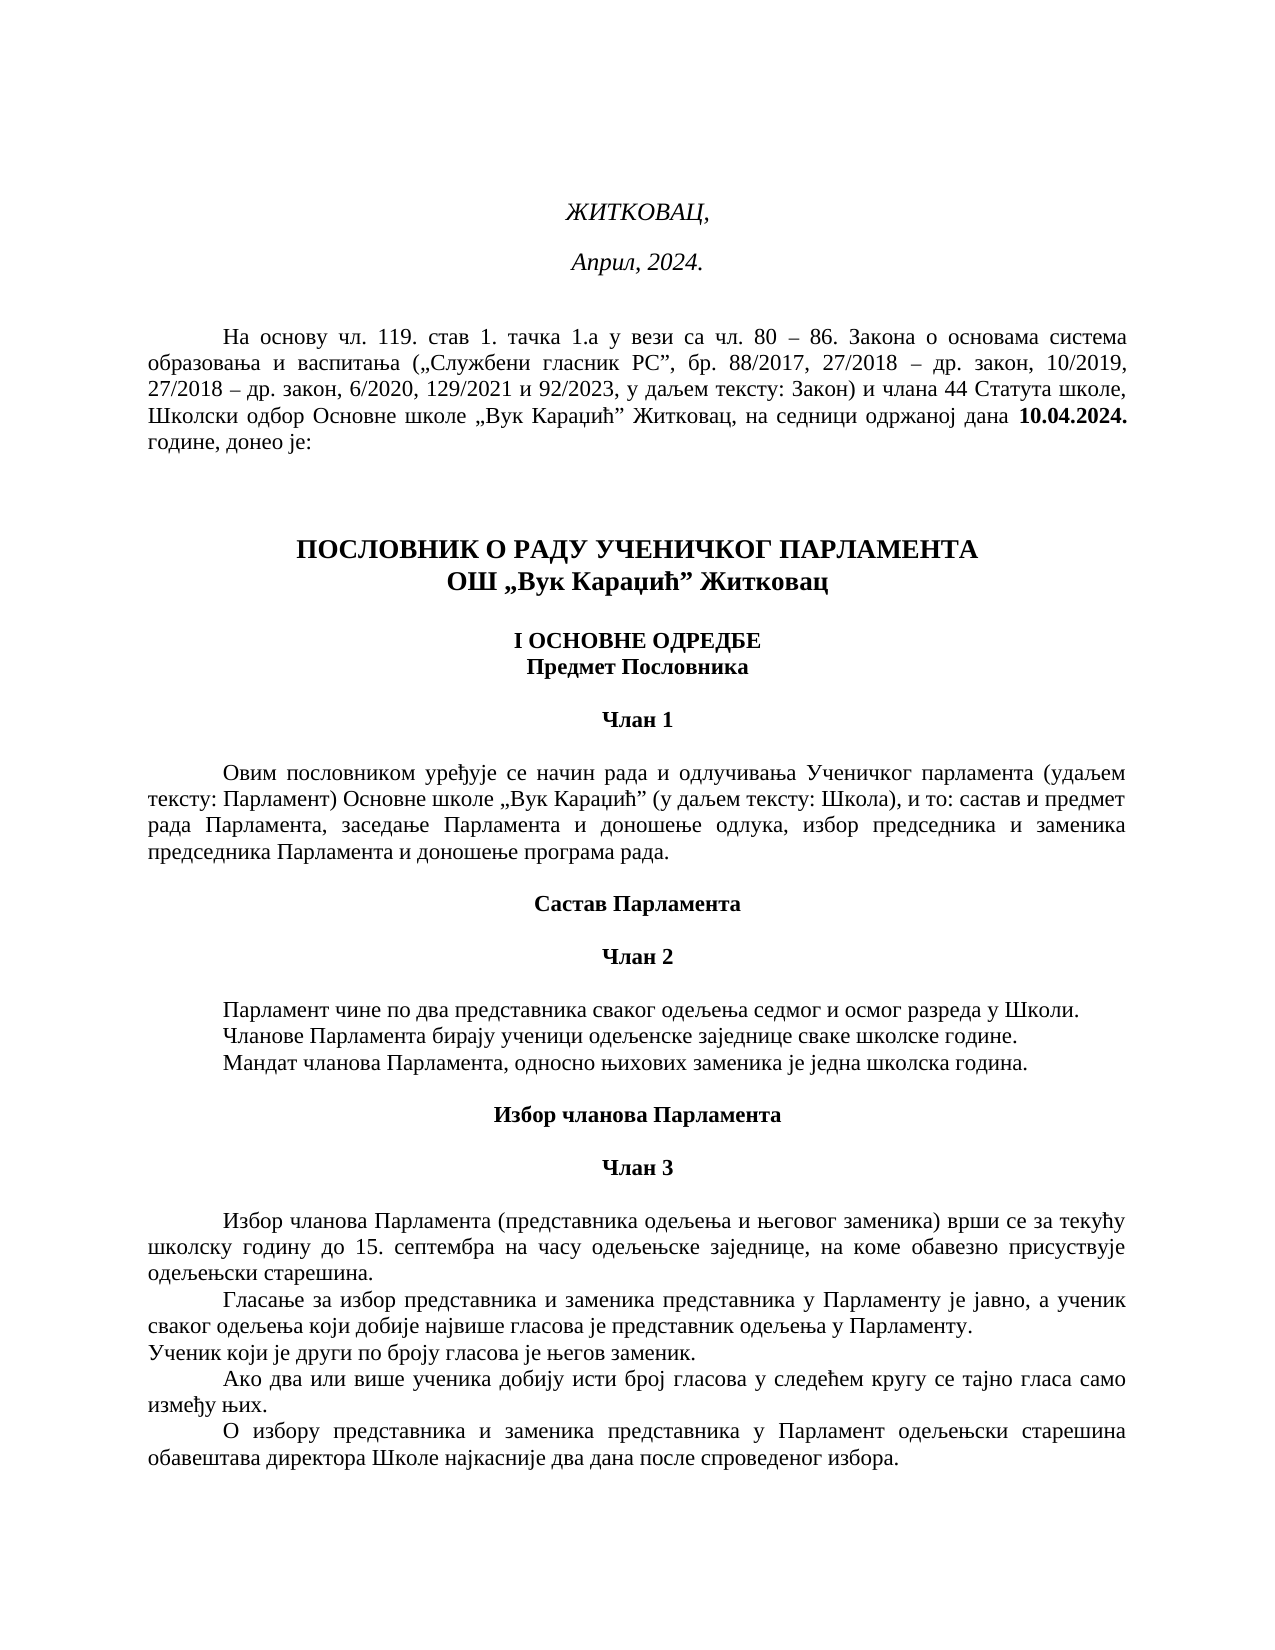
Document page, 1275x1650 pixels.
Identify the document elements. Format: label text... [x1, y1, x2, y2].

text ОШ „Вук Караџић” Житковац [148, 565, 1127, 596]
text На основу чл. 119. став 1. тачка 1.а у вези са чл. 80 – 86. Закона о основама система образовања и васпитања („Службени гласник РС”, бр. 88/2017, 27/2018 – др. закон, 10/2019, 27/2018 – др. закон, 6/2020, 129/2021 и 92/2023, у даљем тексту: Закон) и члана 44 Статута школе, Школски одбор Основне школе „Вук Караџић” Житковац, на седници одржаној дана 10.04.2024. године, донео је: [148, 323, 1127, 454]
text Парламент чине по два представника сваког одељења седмог и осмог разреда у Школи. [148, 996, 1127, 1022]
text Чланове Парламента бирају ученици одељенске заједнице сваке школске године. [148, 1022, 1127, 1049]
text Овим пословником уређује се начин рада и одлучивања Ученичког парламента (удаљем тексту: Парламент) Основне школе „Вук Караџић” (у даљем тексту: Школа), и то: састав и предмет рада Парламента, заседање Парламента и доношење одлука, избор председника и заменика председника Парламента и доношење програма рада. [148, 759, 1127, 864]
text Члан 2 [148, 943, 1127, 969]
text Април, 2024. [148, 247, 1127, 276]
text Ако два или више ученика добију исти број гласова у следећем кругу се тајно гласа само између њих. [148, 1365, 1127, 1418]
text Предмет Пословника [148, 653, 1127, 680]
text Састав Парламента [148, 891, 1127, 917]
text ПОСЛОВНИК О РАДУ УЧЕНИЧКОГ ПАРЛАМЕНТА [148, 533, 1127, 565]
text ЖИТКОВАЦ, [148, 197, 1127, 226]
text О избору представника и заменика представника у Парламент одељењски старешина обавештава директора Школе најкасније два дана после спроведеног избора. [148, 1418, 1127, 1470]
text Гласање за избор представника и заменика представника у Парламенту је јавно, а ученик сваког одељења који добије највише гласова је представник одељења у Парламенту. [148, 1286, 1127, 1338]
text Члан 1 [148, 706, 1127, 732]
text Избор чланова Парламента (представника одељења и његовог заменика) врши се за текућу школску годину до 15. септембра на часу одељењске заједнице, на коме обавезно присуствује одељењски старешина. [148, 1207, 1127, 1286]
text Избор чланова Парламента [148, 1101, 1127, 1128]
text Мандат чланова Парламента, односно њихових заменика је једна школска година. [148, 1049, 1127, 1075]
text I ОСНОВНЕ ОДРЕДБЕ [148, 627, 1127, 653]
text Члан 3 [148, 1154, 1127, 1180]
text Ученик који је други по броју гласова је његов заменик. [148, 1338, 1127, 1365]
